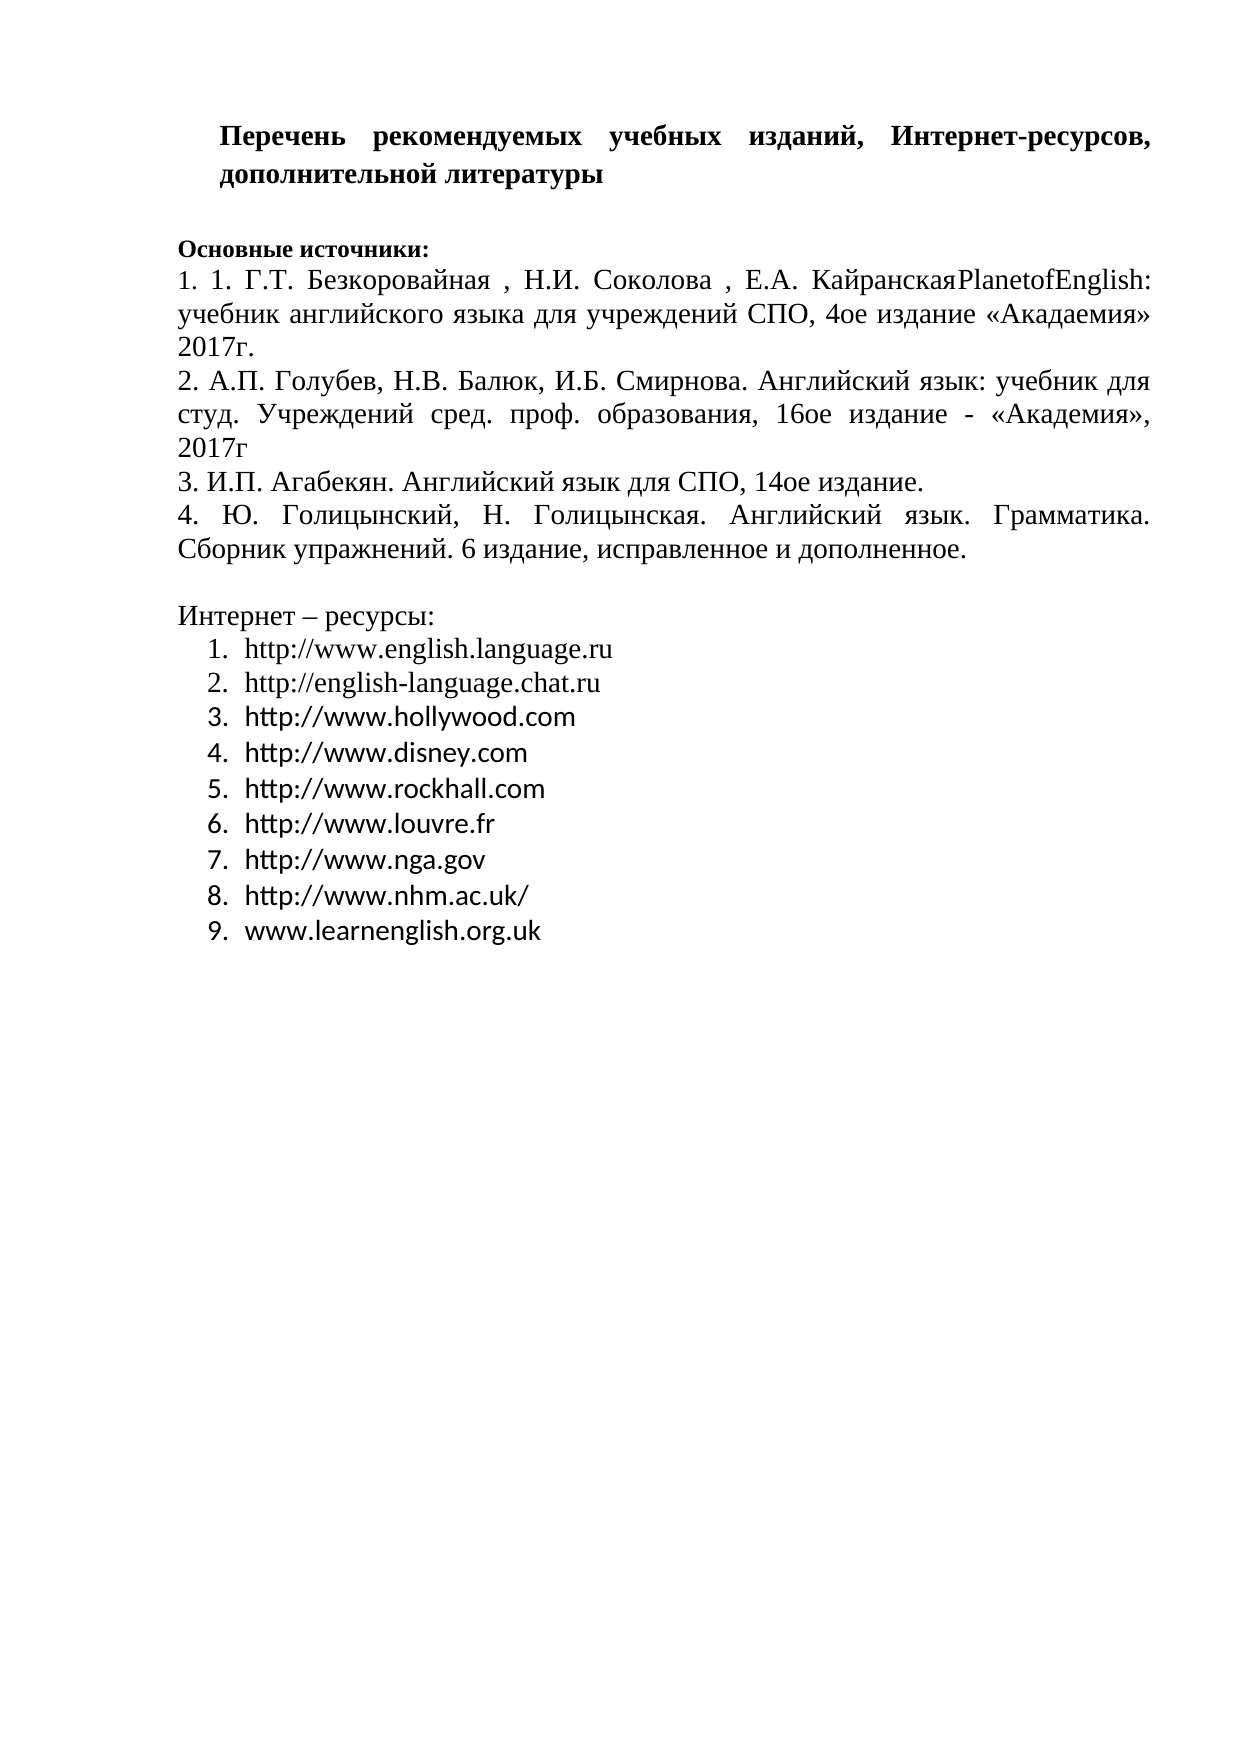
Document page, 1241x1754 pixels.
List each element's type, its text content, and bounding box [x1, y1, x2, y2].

list www.learnenglish.org.uk [207, 912, 1152, 948]
list Перечень рекомендуемых учебных изданий, Интернет-ресурсов, дополнительной литературы [219, 118, 1152, 190]
list http://www.hollywood.com [207, 698, 1152, 734]
text 3. И.П. Агабекян. Английский язык для СПО, 14ое издание. [177, 464, 1152, 497]
list http://english-language.chat.ru [207, 665, 1152, 698]
list http://www.disney.com [207, 734, 1152, 770]
text Основные источники: [177, 234, 1152, 262]
list http://www.louvre.fr [207, 805, 1152, 841]
text 2. А.П. Голубев, Н.В. Балюк, И.Б. Смирнова. Английский язык: учебник для студ. Учреждений сред. проф. образования, 16ое издание - «Академия», 2017г [177, 363, 1152, 464]
text 1. 1. Г.Т. Безкоровайная , Н.И. Соколова , Е.А. КайранскаяPlanetofEnglish: учебник английского языка для учреждений СПО, 4ое издание «Акадаемия» 2017г. [177, 262, 1152, 363]
list http://www.english.language.ru [207, 631, 1152, 665]
list http://www.nga.gov [207, 841, 1152, 877]
list http://www.nhm.ac.uk/ [207, 877, 1152, 912]
text 4. Ю. Голицынский, Н. Голицынская. Английский язык. Грамматика. Сборник упражнений. 6 издание, исправленное и дополненное. [177, 497, 1152, 564]
list http://www.rockhall.com [207, 770, 1152, 805]
text Интернет – ресурсы: [177, 598, 1152, 631]
